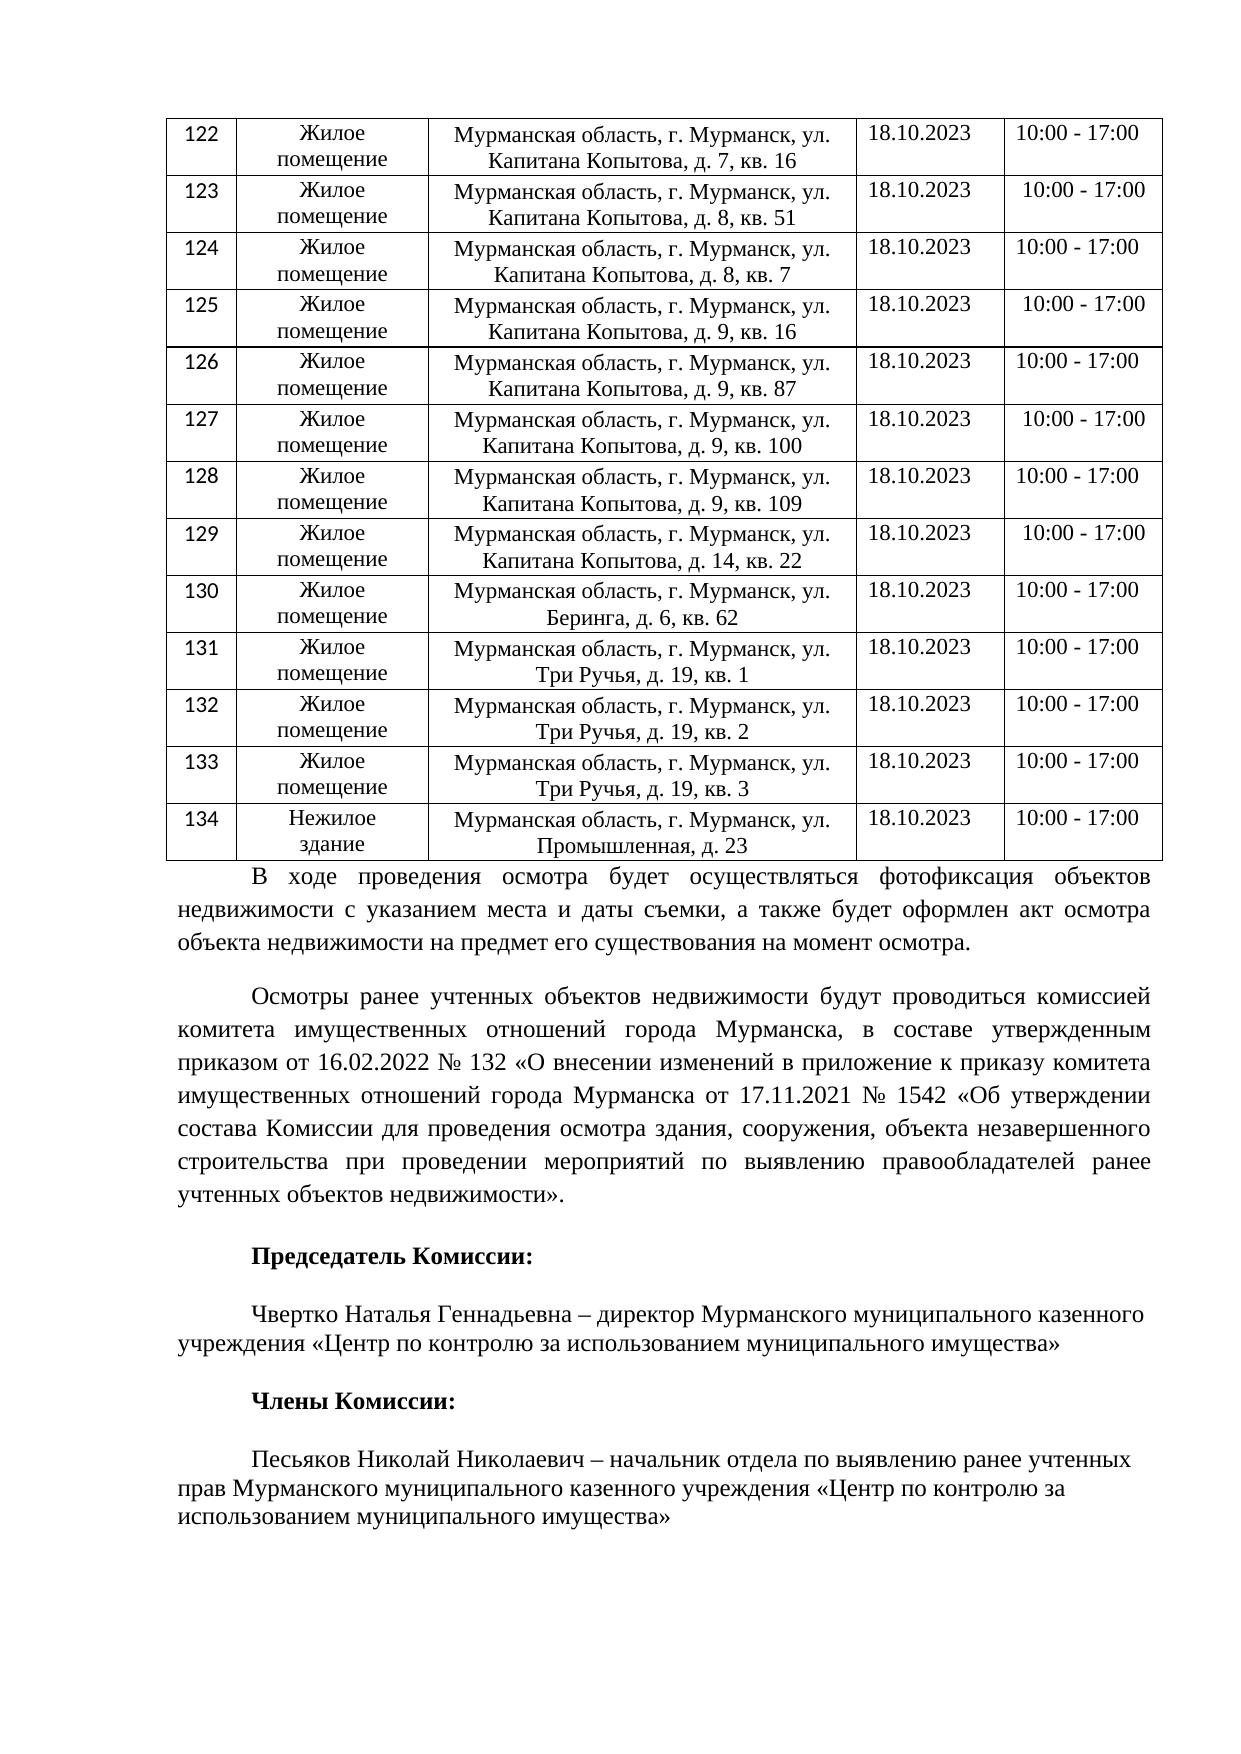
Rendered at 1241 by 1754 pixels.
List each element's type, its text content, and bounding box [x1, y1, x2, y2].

table_cell Жилое помещение [237, 690, 428, 746]
table_cell Жилое помещение [237, 348, 428, 403]
table_cell 125 [167, 290, 236, 346]
table_cell Жилое помещение [237, 462, 428, 518]
table_cell 18.10.2023 [857, 633, 1004, 689]
table_cell Мурманская область, г. Мурманск, ул. Три Ручья, д. 19, кв. 1 [429, 633, 856, 689]
table_cell 10:00 - 17:00 [1005, 176, 1162, 232]
table_cell Жилое помещение [237, 576, 428, 632]
table_cell 18.10.2023 [857, 233, 1004, 289]
table_cell Жилое помещение [237, 290, 428, 346]
table_cell 18.10.2023 [857, 405, 1004, 461]
table_cell 124 [167, 233, 236, 289]
table_cell 18.10.2023 [857, 348, 1004, 403]
table_cell 127 [167, 405, 236, 461]
table_cell Жилое помещение [237, 633, 428, 689]
text Осмотры ранее учтенных объектов недвижимости будут проводиться комиссией комитета имущественных отношений города Мурманска, в составе утвержденным приказом от 16.02.2022 № 132 «О внесении изменений в приложение к приказу комитета имущественных отношений города Мурманска от 17.11.2021 № 1542 «Об утверждении состава Комиссии для проведения осмотра здания, сооружения, объекта незавершенного строительства при проведении мероприятий по выявлению правообладателей ранее учтенных объектов недвижимости». [177, 981, 1152, 1208]
text Члены Комиссии: [177, 1386, 1152, 1415]
table_cell Мурманская область, г. Мурманск, ул. Промышленная, д. 23 [429, 804, 856, 860]
table_cell 126 [167, 348, 236, 403]
table_cell 134 [167, 804, 236, 860]
table_cell 10:00 - 17:00 [1005, 690, 1162, 746]
table_cell Мурманская область, г. Мурманск, ул. Капитана Копытова, д. 9, кв. 109 [429, 462, 856, 518]
table_cell 18.10.2023 [857, 290, 1004, 346]
table_cell 18.10.2023 [857, 119, 1004, 175]
table_cell 10:00 - 17:00 [1005, 290, 1162, 346]
table_cell Мурманская область, г. Мурманск, ул. Капитана Копытова, д. 14, кв. 22 [429, 519, 856, 575]
text Председатель Комиссии: [177, 1241, 1152, 1270]
table_cell 10:00 - 17:00 [1005, 576, 1162, 632]
table_cell Нежилое здание [237, 804, 428, 860]
table_cell 128 [167, 462, 236, 518]
table_cell 132 [167, 690, 236, 746]
table_cell Жилое помещение [237, 176, 428, 232]
table_cell 10:00 - 17:00 [1005, 119, 1162, 175]
table_cell 122 [167, 119, 236, 175]
table_cell 129 [167, 519, 236, 575]
table_cell Мурманская область, г. Мурманск, ул. Капитана Копытова, д. 9, кв. 87 [429, 348, 856, 403]
table_cell 10:00 - 17:00 [1005, 405, 1162, 461]
table_cell 18.10.2023 [857, 176, 1004, 232]
table_cell 10:00 - 17:00 [1005, 519, 1162, 575]
table_cell Мурманская область, г. Мурманск, ул. Капитана Копытова, д. 9, кв. 100 [429, 405, 856, 461]
table_cell Мурманская область, г. Мурманск, ул. Три Ручья, д. 19, кв. 3 [429, 747, 856, 803]
table_cell 18.10.2023 [857, 576, 1004, 632]
text Чвертко Наталья Геннадьевна – директор Мурманского муниципального казенного учреждения «Центр по контролю за использованием муниципального имущества» [177, 1299, 1152, 1357]
table_cell 10:00 - 17:00 [1005, 462, 1162, 518]
table_cell Жилое помещение [237, 119, 428, 175]
table_cell Мурманская область, г. Мурманск, ул. Капитана Копытова, д. 8, кв. 51 [429, 176, 856, 232]
table_cell Мурманская область, г. Мурманск, ул. Три Ручья, д. 19, кв. 2 [429, 690, 856, 746]
table_cell Мурманская область, г. Мурманск, ул. Капитана Копытова, д. 7, кв. 16 [429, 119, 856, 175]
table_cell 10:00 - 17:00 [1005, 633, 1162, 689]
table_cell Мурманская область, г. Мурманск, ул. Капитана Копытова, д. 9, кв. 16 [429, 290, 856, 346]
table_cell Жилое помещение [237, 233, 428, 289]
table_cell 10:00 - 17:00 [1005, 233, 1162, 289]
table_cell 10:00 - 17:00 [1005, 804, 1162, 860]
table_cell 18.10.2023 [857, 804, 1004, 860]
table_cell 130 [167, 576, 236, 632]
table_cell 133 [167, 747, 236, 803]
table_cell 18.10.2023 [857, 690, 1004, 746]
table_cell 18.10.2023 [857, 462, 1004, 518]
table_cell Жилое помещение [237, 519, 428, 575]
text Песьяков Николай Николаевич – начальник отдела по выявлению ранее учтенных прав Мурманского муниципального казенного учреждения «Центр по контролю за использованием муниципального имущества» [177, 1444, 1152, 1530]
table_cell 131 [167, 633, 236, 689]
table_cell 10:00 - 17:00 [1005, 348, 1162, 403]
table_cell 10:00 - 17:00 [1005, 747, 1162, 803]
table_cell Мурманская область, г. Мурманск, ул. Капитана Копытова, д. 8, кв. 7 [429, 233, 856, 289]
table_cell Мурманская область, г. Мурманск, ул. Беринга, д. 6, кв. 62 [429, 576, 856, 632]
table_cell 18.10.2023 [857, 747, 1004, 803]
table_cell Жилое помещение [237, 405, 428, 461]
table_cell 123 [167, 176, 236, 232]
text В ходе проведения осмотра будет осуществляться фотофиксация объектов недвижимости с указанием места и даты съемки, а также будет оформлен акт осмотра объекта недвижимости на предмет его существования на момент осмотра. [177, 861, 1152, 956]
table_cell 18.10.2023 [857, 519, 1004, 575]
table_cell Жилое помещение [237, 747, 428, 803]
